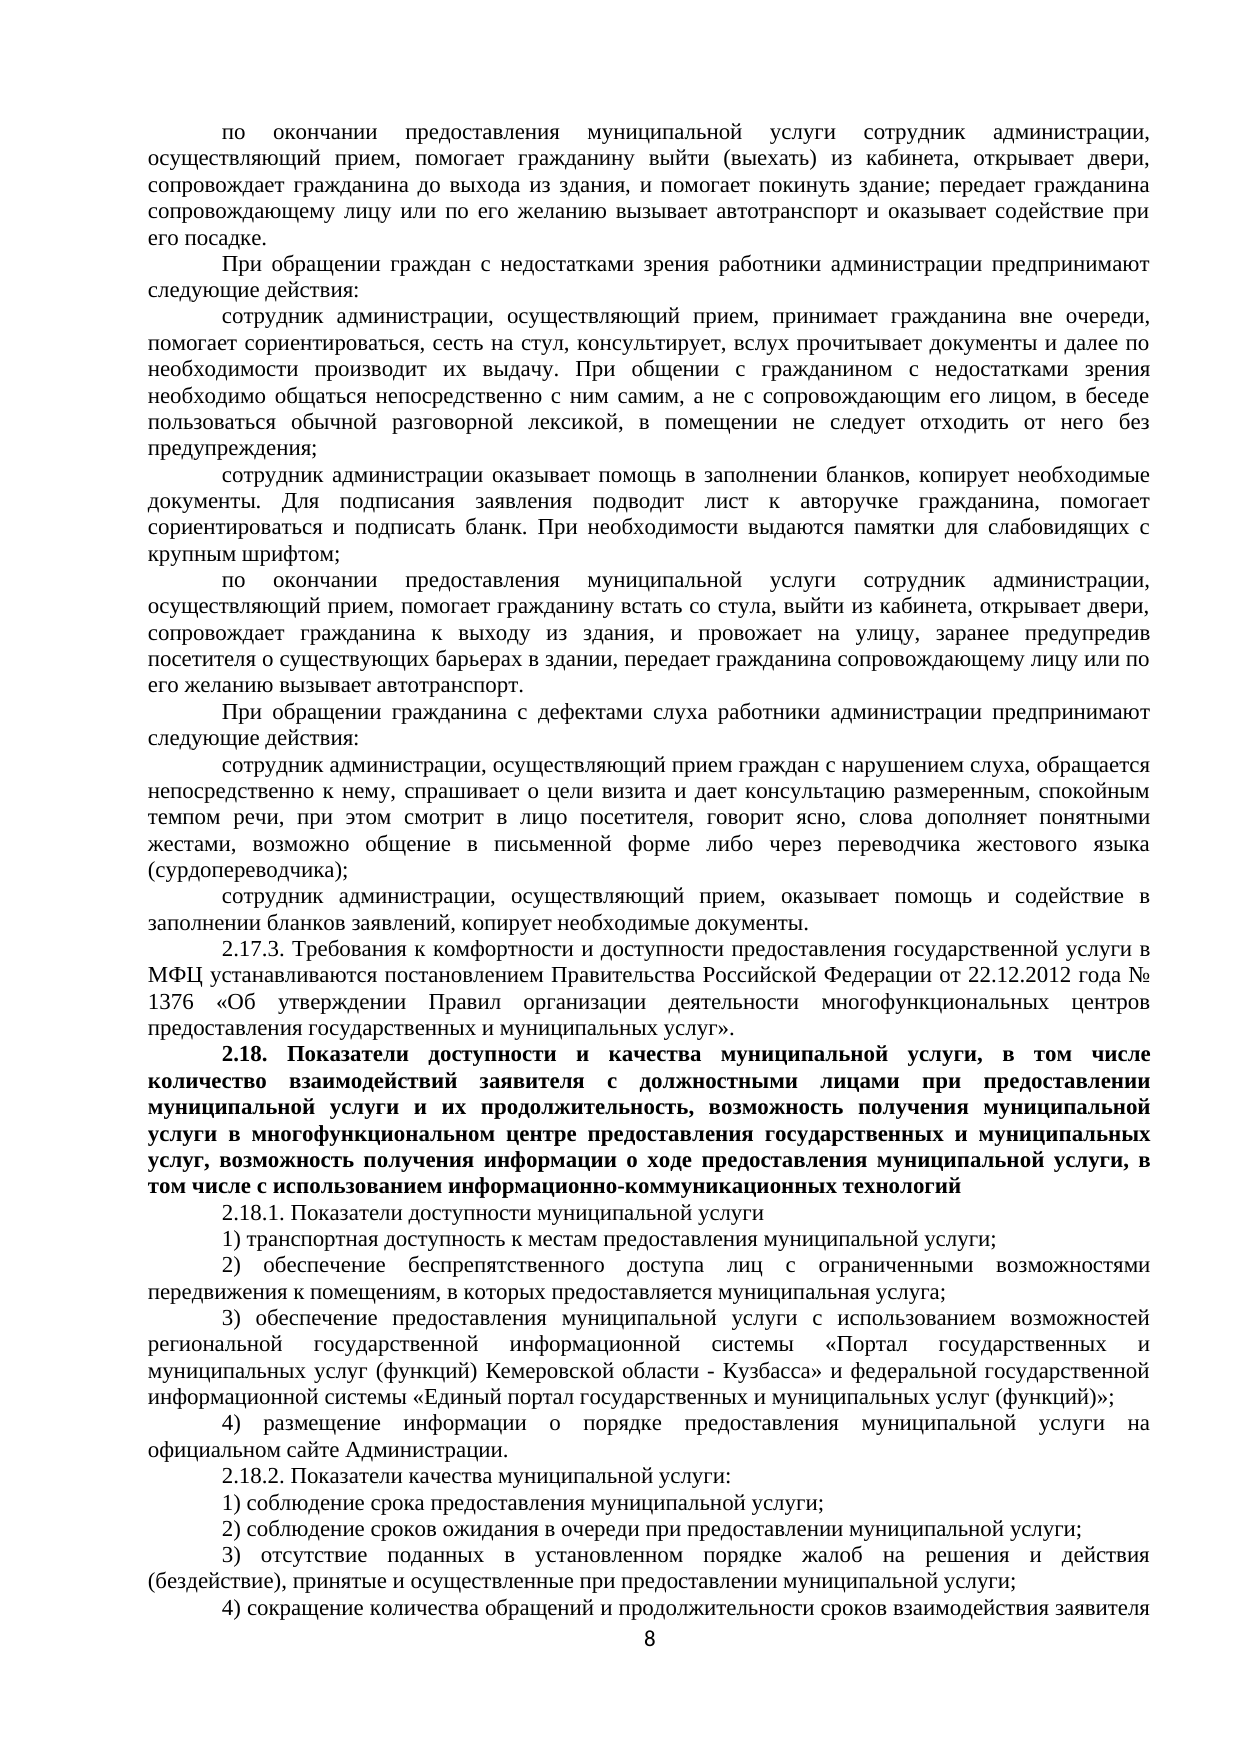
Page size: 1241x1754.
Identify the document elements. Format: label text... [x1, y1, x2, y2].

text 2.17.3. Требования к комфортности и доступности предоставления государственной услуги в МФЦ устанавливаются постановлением Правительства Российской Федерации от 22.12.2012 года № 1376 «Об утверждении Правил организации деятельности многофункциональных центров предоставления государственных и муниципальных услуг». [148, 935, 1152, 1041]
text по окончании предоставления муниципальной услуги сотрудник администрации, осуществляющий прием, помогает гражданину выйти (выехать) из кабинета, открывает двери, сопровождает гражданина до выхода из здания, и помогает покинуть здание; передает гражданина сопровождающему лицу или по его желанию вызывает автотранспорт и оказывает содействие при его посадке. [148, 118, 1152, 250]
text 2) обеспечение беспрепятственного доступа лиц с ограниченными возможностями передвижения к помещениям, в которых предоставляется муниципальная услуга; [148, 1251, 1152, 1304]
text 2.18. Показатели доступности и качества муниципальной услуги, в том числе количество взаимодействий заявителя с должностными лицами при предоставлении муниципальной услуги и их продолжительность, возможность получения муниципальной услуги в многофункциональном центре предоставления государственных и муниципальных услуг, возможность получения информации о ходе предоставления муниципальной услуги, в том числе с использованием информационно-коммуникационных технологий [148, 1041, 1152, 1199]
text 1) соблюдение срока предоставления муниципальной услуги; [148, 1488, 1152, 1515]
text сотрудник администрации оказывает помощь в заполнении бланков, копирует необходимые документы. Для подписания заявления подводит лист к авторучке гражданина, помогает сориентироваться и подписать бланк. При необходимости выдаются памятки для слабовидящих с крупным шрифтом; [148, 461, 1152, 566]
text сотрудник администрации, осуществляющий прием граждан с нарушением слуха, обращается непосредственно к нему, спрашивает о цели визита и дает консультацию размеренным, спокойным темпом речи, при этом смотрит в лицо посетителя, говорит ясно, слова дополняет понятными жестами, возможно общение в письменной форме либо через переводчика жестового языка (сурдопереводчика); [148, 751, 1152, 882]
text 1) транспортная доступность к местам предоставления муниципальной услуги; [148, 1225, 1152, 1251]
text 3) отсутствие поданных в установленном порядке жалоб на решения и действия (бездействие), принятые и осуществленные при предоставлении муниципальной услуги; [148, 1541, 1152, 1594]
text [148, 1594, 1152, 1620]
text 2.18.1. Показатели доступности муниципальной услуги [148, 1199, 1152, 1225]
text сотрудник администрации, осуществляющий прием, оказывает помощь и содействие в заполнении бланков заявлений, копирует необходимые документы. [148, 882, 1152, 935]
text 2) соблюдение сроков ожидания в очереди при предоставлении муниципальной услуги; [148, 1515, 1152, 1541]
text 4) размещение информации о порядке предоставления муниципальной услуги на официальном сайте Администрации. [148, 1409, 1152, 1462]
text по окончании предоставления муниципальной услуги сотрудник администрации, осуществляющий прием, помогает гражданину встать со стула, выйти из кабинета, открывает двери, сопровождает гражданина к выходу из здания, и провожает на улицу, заранее предупредив посетителя о существующих барьерах в здании, передает гражданина сопровождающему лицу или по его желанию вызывает автотранспорт. [148, 566, 1152, 698]
text При обращении граждан с недостатками зрения работники администрации предпринимают следующие действия: [148, 250, 1152, 303]
text При обращении гражданина с дефектами слуха работники администрации предпринимают следующие действия: [148, 698, 1152, 751]
text сотрудник администрации, осуществляющий прием, принимает гражданина вне очереди, помогает сориентироваться, сесть на стул, консультирует, вслух прочитывает документы и далее по необходимости производит их выдачу. При общении с гражданином с недостатками зрения необходимо общаться непосредственно с ним самим, а не с сопровождающим его лицом, в беседе пользоваться обычной разговорной лексикой, в помещении не следует отходить от него без предупреждения; [148, 303, 1152, 461]
text 3) обеспечение предоставления муниципальной услуги с использованием возможностей региональной государственной информационной системы «Портал государственных и муниципальных услуг (функций) Кемеровской области - Кузбасса» и федеральной государственной информационной системы «Единый портал государственных и муниципальных услуг (функций)»; [148, 1304, 1152, 1409]
text 2.18.2. Показатели качества муниципальной услуги: [148, 1462, 1152, 1488]
